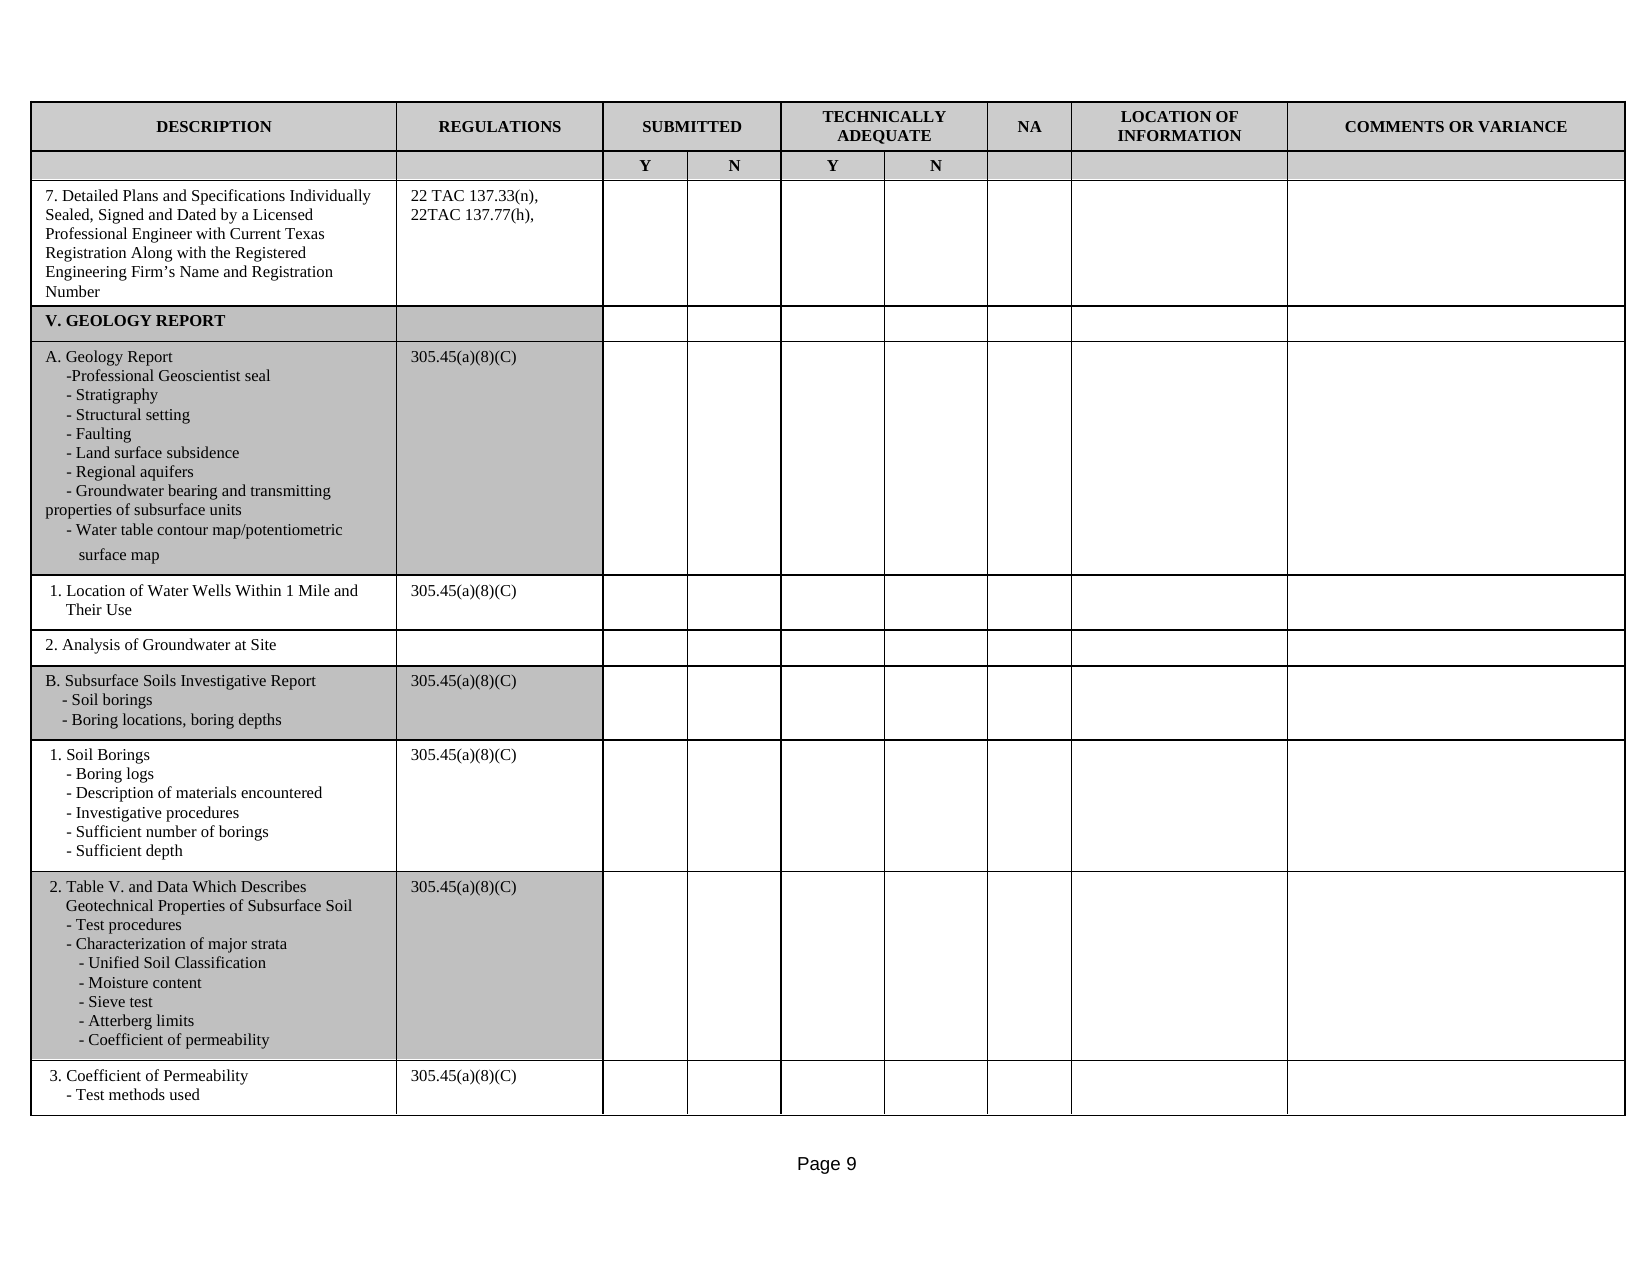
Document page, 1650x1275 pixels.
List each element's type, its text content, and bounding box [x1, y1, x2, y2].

table_cell Y [604, 152, 687, 179]
table_cell [604, 631, 687, 665]
table_cell 305.45(a)(8)(C) [397, 741, 602, 871]
table_cell [604, 576, 687, 629]
table_cell [1072, 872, 1287, 1059]
table_cell [1288, 667, 1624, 739]
table_cell [782, 342, 884, 574]
table_cell V. GEOLOGY REPORT [32, 307, 396, 341]
table_cell [1072, 631, 1287, 665]
table_cell [782, 667, 884, 739]
table_cell [604, 872, 687, 1059]
table_cell [688, 741, 780, 871]
table_cell [1072, 181, 1287, 305]
table_cell [988, 872, 1071, 1059]
table_cell [1072, 667, 1287, 739]
table_cell [604, 667, 687, 739]
table_cell [604, 181, 687, 305]
table_cell [688, 576, 780, 629]
table_header LOCATION OF INFORMATION [1072, 103, 1287, 150]
table_cell [988, 576, 1071, 629]
table_cell 2. Table V. and Data Which Describes Geotechnical Properties of Subsurface Soil - Test procedures - Characterization of major strata - Unified Soil Classification - Moisture content - Sieve test - Atterberg limits - Coefficient of permeability [32, 872, 396, 1059]
table_cell [688, 342, 780, 574]
table_header COMMENTS OR VARIANCE [1288, 103, 1624, 150]
table_cell [1288, 631, 1624, 665]
table_cell N [688, 152, 780, 179]
table_cell [688, 181, 780, 305]
table_cell [688, 1061, 780, 1114]
table_cell 2. Analysis of Groundwater at Site [32, 631, 396, 665]
table_cell [988, 181, 1071, 305]
table_cell [1072, 576, 1287, 629]
table_cell [988, 631, 1071, 665]
table_cell 22 TAC 137.33(n), 22TAC 137.77(h), [397, 181, 602, 305]
table_cell [988, 152, 1071, 179]
table_cell [397, 631, 602, 665]
table_cell [688, 631, 780, 665]
table_cell [885, 181, 987, 305]
table_cell [1072, 307, 1287, 341]
table_cell [885, 576, 987, 629]
table_cell 305.45(a)(8)(C) [397, 872, 602, 1059]
table_cell [885, 1061, 987, 1114]
table_cell [688, 667, 780, 739]
table_cell [688, 307, 780, 341]
table_cell [782, 741, 884, 871]
table_cell 1. Soil Borings - Boring logs - Description of materials encountered - Investigative procedures - Sufficient number of borings - Sufficient depth [32, 741, 396, 871]
table_cell [1072, 342, 1287, 574]
table_cell [604, 1061, 687, 1114]
table_cell [782, 631, 884, 665]
table_cell [885, 342, 987, 574]
table_cell [782, 576, 884, 629]
table_cell 305.45(a)(8)(C) [397, 576, 602, 629]
table_cell 3. Coefficient of Permeability - Test methods used [32, 1061, 396, 1114]
table_cell [885, 741, 987, 871]
table_cell [1288, 307, 1624, 341]
table_cell Y [782, 152, 884, 179]
table_cell [988, 1061, 1071, 1114]
table_header TECHNICALLY ADEQUATE [782, 103, 987, 150]
table_cell A. Geology Report -Professional Geoscientist seal - Stratigraphy - Structural setting - Faulting - Land surface subsidence - Regional aquifers - Groundwater bearing and transmitting properties of subsurface units - Water table contour map/potentiometric surface map [32, 342, 396, 574]
table_cell [1288, 741, 1624, 871]
table_cell [1288, 181, 1624, 305]
table_cell [1288, 576, 1624, 629]
table_cell [885, 872, 987, 1059]
table_header NA [988, 103, 1071, 150]
table_cell [397, 152, 602, 179]
table_cell [1072, 152, 1287, 179]
table_cell [32, 152, 396, 179]
table_cell [604, 342, 687, 574]
table_cell [688, 872, 780, 1059]
table_cell [1288, 872, 1624, 1059]
table_cell [988, 741, 1071, 871]
table_cell [1072, 741, 1287, 871]
table_cell [1288, 152, 1624, 179]
table_cell [782, 872, 884, 1059]
table_header DESCRIPTION [32, 103, 396, 150]
table_cell [885, 667, 987, 739]
table_cell [988, 667, 1071, 739]
table_cell [604, 741, 687, 871]
table_cell [782, 181, 884, 305]
table_cell 7. Detailed Plans and Specifications Individually Sealed, Signed and Dated by a Licensed Professional Engineer with Current Texas Registration Along with the Registered Engineering Firm’s Name and Registration Number [32, 181, 396, 305]
table_cell B. Subsurface Soils Investigative Report - Soil borings - Boring locations, boring depths [32, 667, 396, 739]
table_cell 305.45(a)(8)(C) [397, 342, 602, 574]
table_cell [1072, 1061, 1287, 1114]
table_header SUBMITTED [604, 103, 780, 150]
table_cell [885, 307, 987, 341]
table_cell [1288, 342, 1624, 574]
table_cell [604, 307, 687, 341]
table_cell [988, 342, 1071, 574]
table_cell 1. Location of Water Wells Within 1 Mile and Their Use [32, 576, 396, 629]
table_cell [885, 631, 987, 665]
table_cell [782, 307, 884, 341]
table_cell [1288, 1061, 1624, 1114]
table_cell [782, 1061, 884, 1114]
table_cell N [885, 152, 987, 179]
table_cell 305.45(a)(8)(C) [397, 667, 602, 739]
table_header REGULATIONS [397, 103, 602, 150]
table_cell [988, 307, 1071, 341]
table_cell [397, 307, 602, 341]
table_cell 305.45(a)(8)(C) [397, 1061, 602, 1114]
